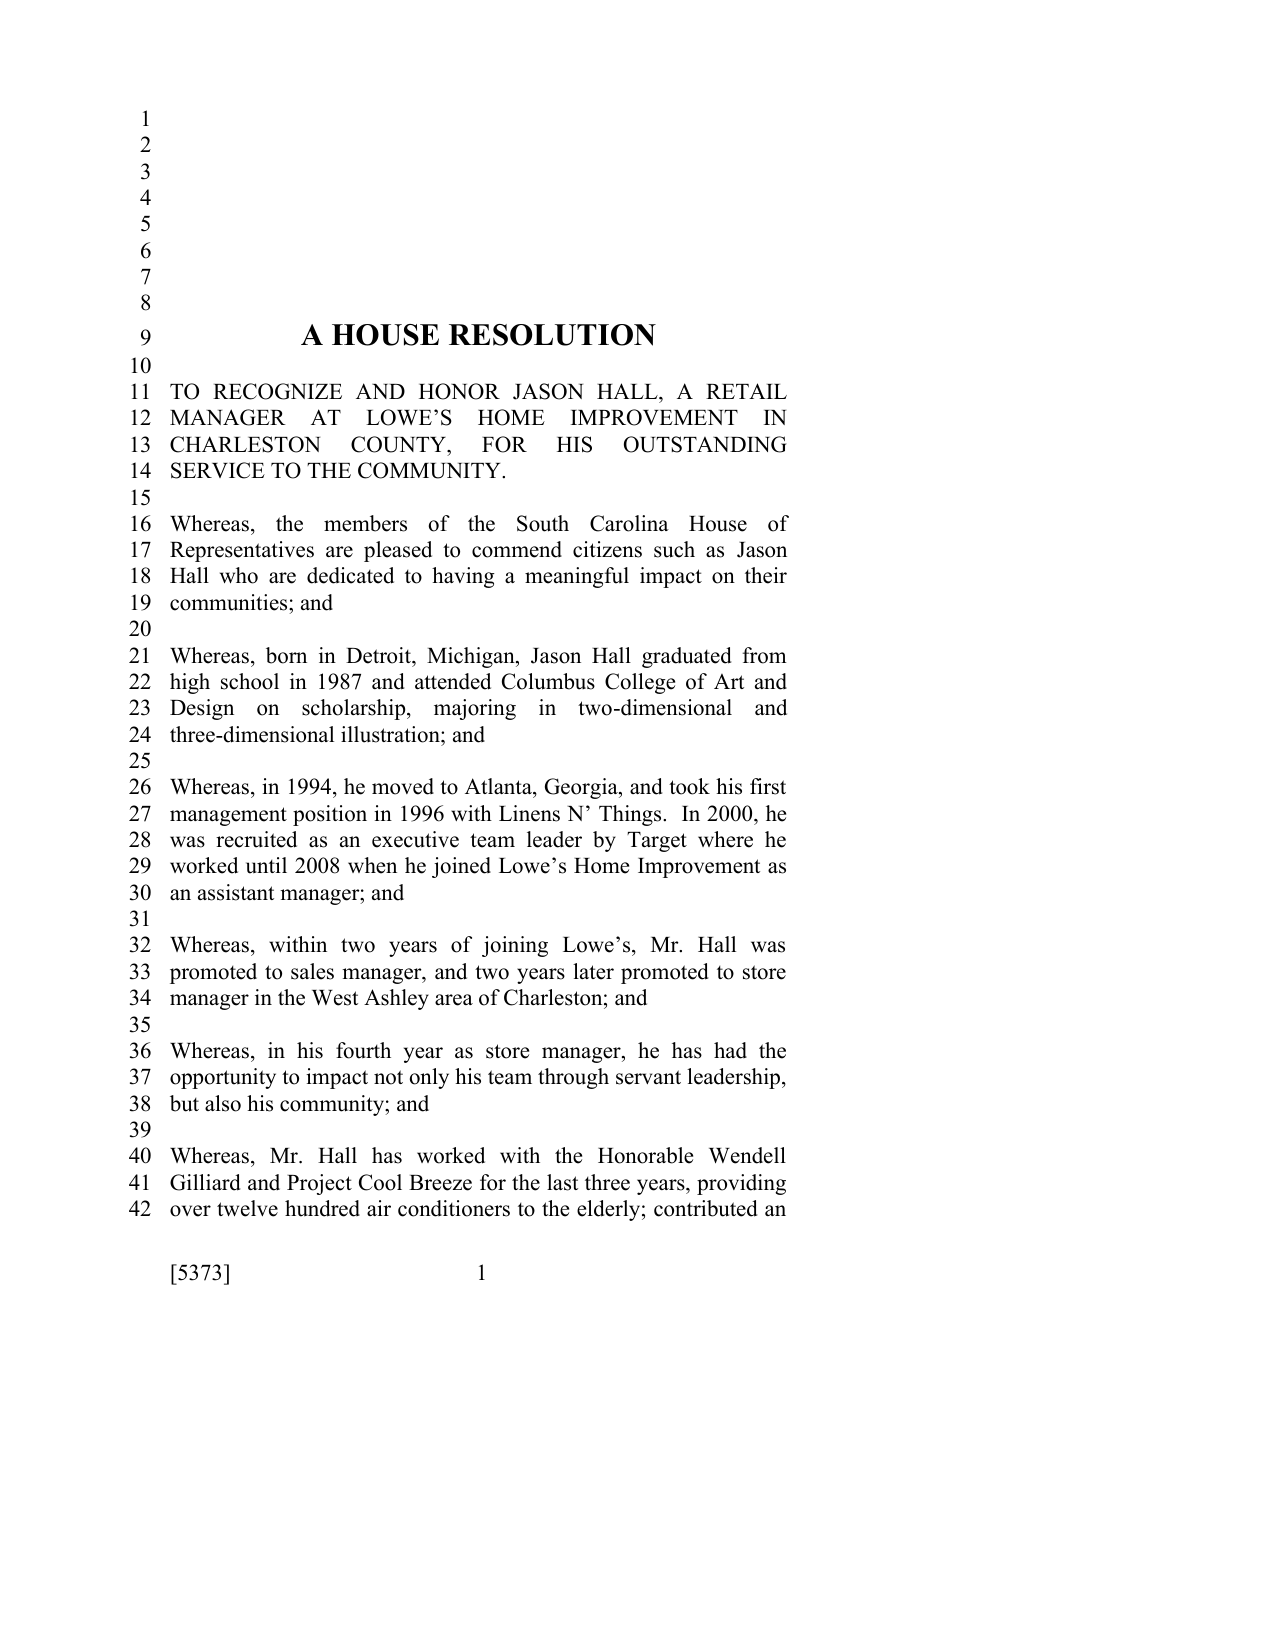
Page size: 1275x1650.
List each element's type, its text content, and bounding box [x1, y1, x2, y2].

text TO RECOGNIZE AND HONOR JASON HALL, A RETAIL MANAGER AT LOWE’S HOME IMPROVEMENT IN CHARLESTON COUNTY, FOR HIS OUTSTANDING SERVICE TO THE COMMUNITY. [169, 378, 787, 483]
text Whereas, born in Detroit, Michigan, Jason Hall graduated from high school in 1987 and attended Columbus College of Art and Design on scholarship, majoring in two-dimensional and three-dimensional illustration; and [169, 642, 787, 747]
text A HOUSE RESOLUTION [169, 316, 787, 352]
text Whereas, in 1994, he moved to Atlanta, Georgia, and took his first management position in 1996 with Linens N’ Things. In 2000, he was recruited as an executive team leader by Target where he worked until 2008 when he joined Lowe’s Home Improvement as an assistant manager; and [169, 773, 787, 905]
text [169, 1142, 787, 1221]
text Whereas, the members of the South Carolina House of Representatives are pleased to commend citizens such as Jason Hall who are dedicated to having a meaningful impact on their communities; and [169, 510, 787, 615]
text Whereas, in his fourth year as store manager, he has had the opportunity to impact not only his team through servant leadership, but also his community; and [169, 1037, 787, 1116]
text Whereas, within two years of joining Lowe’s, Mr. Hall was promoted to sales manager, and two years later promoted to store manager in the West Ashley area of Charleston; and [169, 932, 787, 1011]
